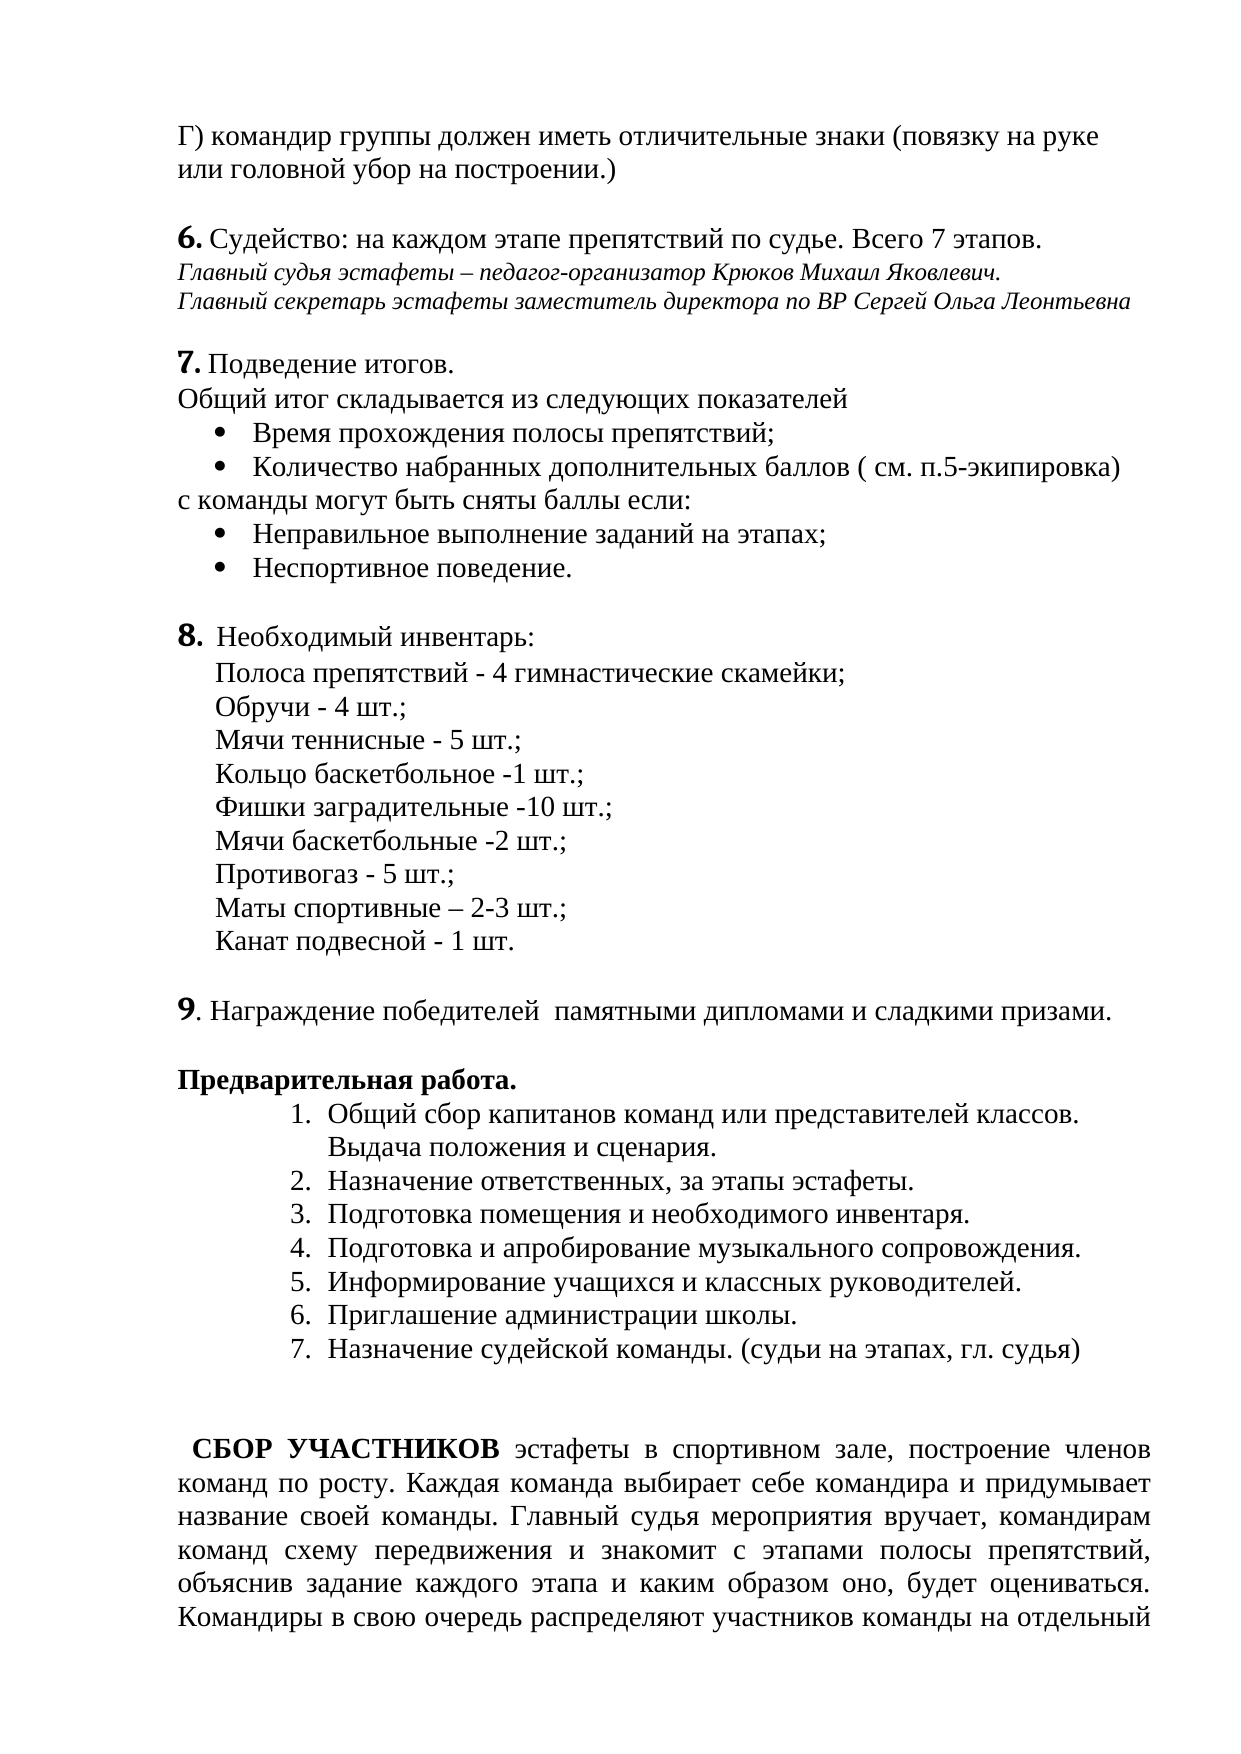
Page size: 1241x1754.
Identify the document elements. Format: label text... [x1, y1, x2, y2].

text Мячи баскетбольные -2 шт.; [177, 823, 1152, 856]
text с команды могут быть сняты баллы если: [177, 482, 1152, 516]
list Неспортивное поведение. [215, 550, 1152, 583]
text Мячи теннисные - 5 шт.; [177, 722, 1152, 756]
list Информирование учащихся и классных руководителей. [290, 1264, 1152, 1297]
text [177, 1431, 1152, 1633]
text Главный судья эстафеты – педагог-организатор Крюков Михаил Яковлевич. [177, 257, 1152, 286]
text 7. Подведение итогов. [177, 343, 1152, 382]
text Предварительная работа. [177, 1062, 1152, 1096]
text Маты спортивные – 2-3 шт.; [177, 890, 1152, 923]
list Назначение судейской команды. (судьи на этапах, гл. судья) [290, 1331, 1152, 1364]
list Количество набранных дополнительных баллов ( см. п.5-экипировка) [215, 449, 1152, 482]
text Фишки заградительные -10 шт.; [177, 789, 1152, 823]
list Подготовка помещения и необходимого инвентаря. [290, 1197, 1152, 1230]
list Назначение ответственных, за этапы эстафеты. [290, 1163, 1152, 1197]
text Обручи - 4 шт.; [177, 689, 1152, 722]
text 6. Судейство: на каждом этапе препятствий по судье. Всего 7 этапов. [177, 219, 1152, 257]
text Противогаз - 5 шт.; [177, 856, 1152, 890]
list Общий сбор капитанов команд или представителей классов. Выдача положения и сценария. [290, 1096, 1152, 1163]
text Общий итог складывается из следующих показателей [177, 382, 1152, 415]
text Полоса препятствий - 4 гимнастические скамейки; [177, 655, 1152, 689]
text 8. Необходимый инвентарь: [177, 617, 1152, 655]
list Неправильное выполнение заданий на этапах; [215, 516, 1152, 550]
list Приглашение администрации школы. [290, 1297, 1152, 1331]
list Время прохождения полосы препятствий; [215, 415, 1152, 449]
text 9. Награждение победителей памятными дипломами и сладкими призами. [177, 991, 1152, 1029]
text Кольцо баскетбольное -1 шт.; [177, 756, 1152, 789]
list Подготовка и апробирование музыкального сопровождения. [290, 1230, 1152, 1264]
text Канат подвесной - 1 шт. [177, 923, 1152, 957]
text Главный секретарь эстафеты заместитель директора по ВР Сергей Ольга Леонтьевна [177, 286, 1152, 314]
text Г) командир группы должен иметь отличительные знаки (повязку на руке или головной убор на построении.) [177, 118, 1152, 185]
